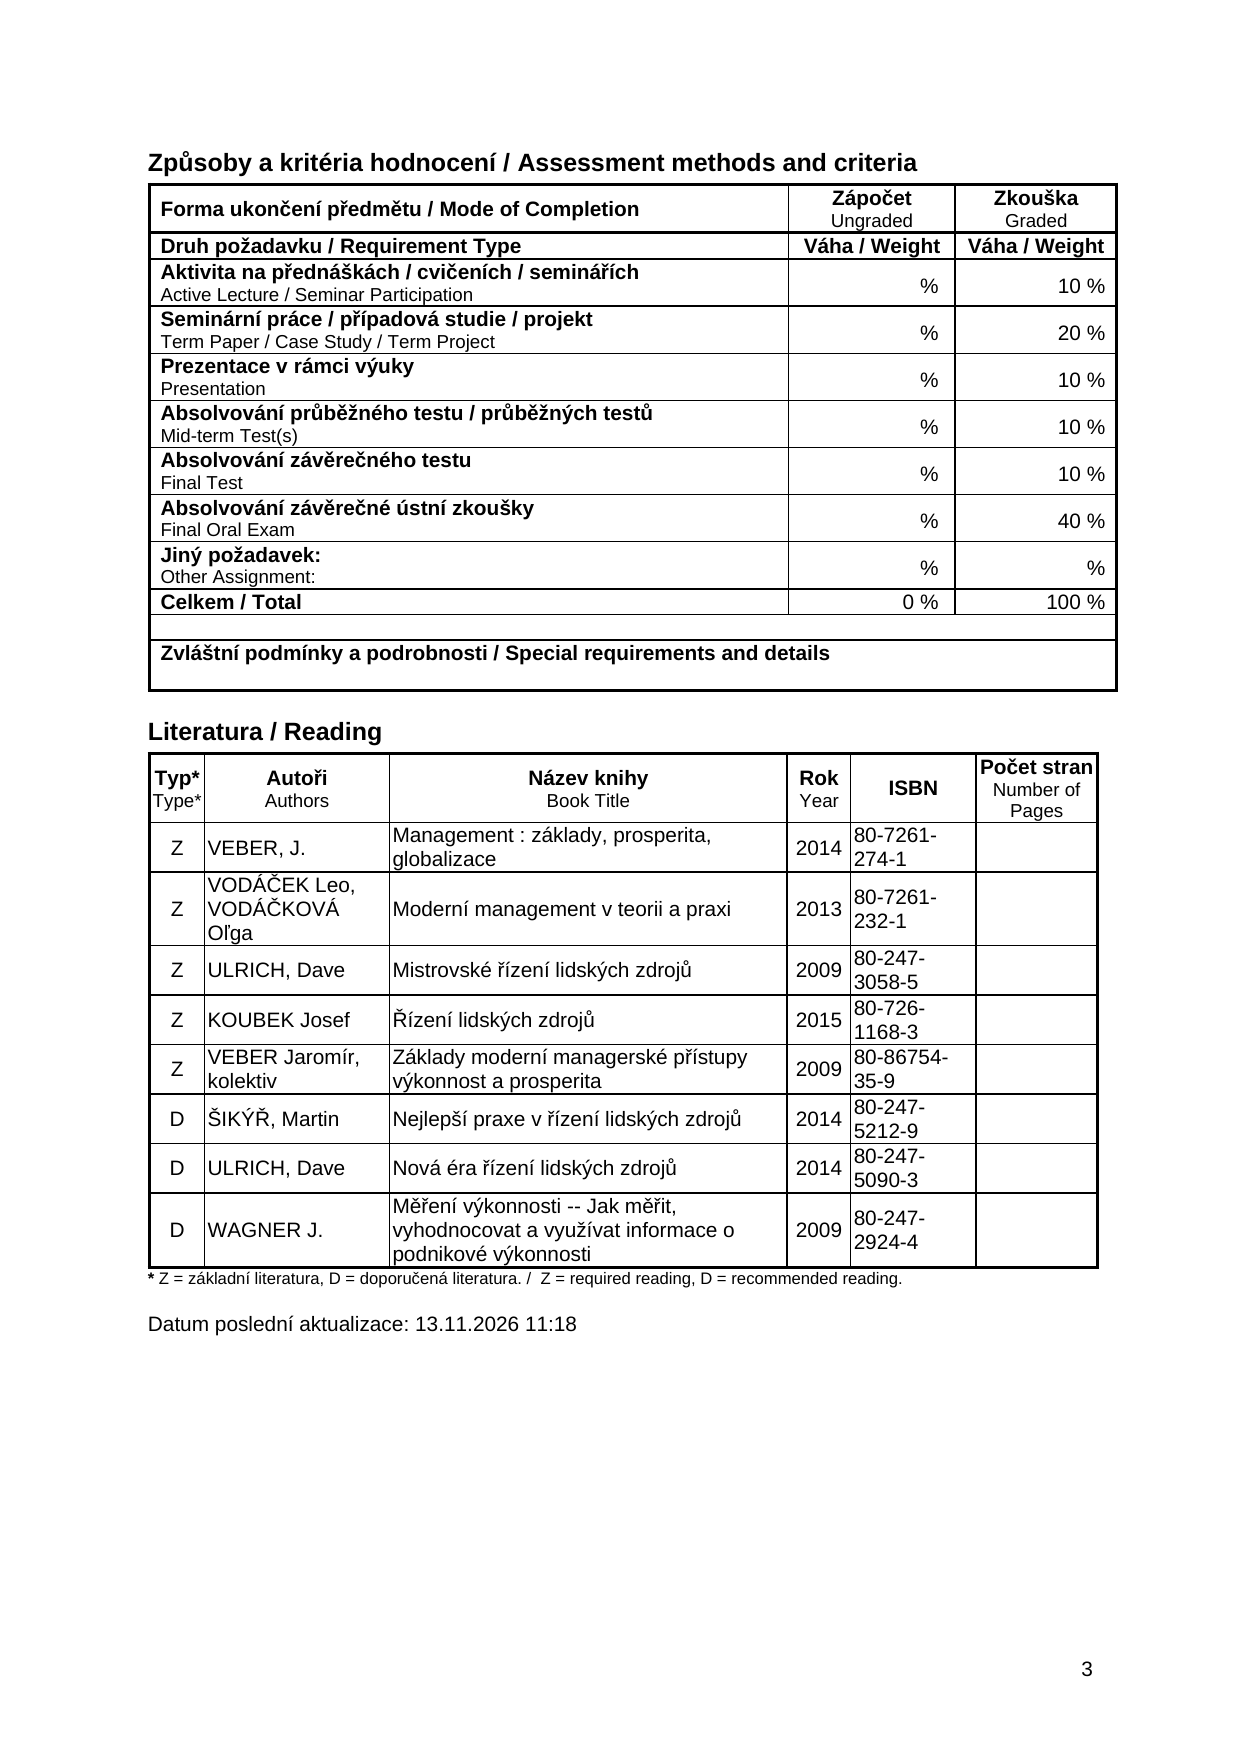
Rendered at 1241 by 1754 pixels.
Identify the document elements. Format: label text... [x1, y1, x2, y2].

table_cell 2014 [788, 1144, 850, 1192]
table_cell [977, 873, 1096, 945]
table_cell [977, 823, 1096, 871]
table_cell VEBER, J. [205, 823, 389, 871]
table_cell 2009 [788, 1194, 850, 1266]
table_cell D [151, 1144, 204, 1192]
table_cell % [789, 495, 954, 541]
table_cell 10 % [956, 260, 1115, 305]
table_cell 80-247-3058-5 [851, 946, 975, 994]
table_header Zápočet Ungraded [789, 186, 954, 231]
table_cell Seminární práce / případová studie / projekt Term Paper / Case Study / Term Project [151, 307, 788, 352]
table_cell Absolvování závěrečné ústní zkoušky Final Oral Exam [151, 495, 788, 541]
table_cell 80-726-1168-3 [851, 996, 975, 1044]
table_cell 0 % [789, 590, 954, 613]
table_cell [977, 1045, 1096, 1093]
table_cell % [956, 542, 1115, 588]
table_cell Řízení lidských zdrojů [390, 996, 786, 1044]
table_cell VODÁČEK Leo, VODÁČKOVÁ Oľga [205, 873, 389, 945]
table_cell Základy moderní managerské přístupy výkonnost a prosperita [390, 1045, 786, 1093]
table_cell % [789, 307, 954, 352]
table_cell 2014 [788, 1095, 850, 1143]
table_cell KOUBEK Josef [205, 996, 389, 1044]
table_cell [977, 946, 1096, 994]
table_cell % [789, 260, 954, 305]
table_header Název knihy Book Title [390, 755, 786, 822]
table_cell Moderní management v teorii a praxi [390, 873, 786, 945]
table_cell 2009 [788, 946, 850, 994]
table_header Forma ukončení předmětu / Mode of Completion [151, 186, 788, 231]
table_header Počet stran Number of Pages [977, 755, 1096, 822]
table_cell 2015 [788, 996, 850, 1044]
table_cell Z [151, 1045, 204, 1093]
table_cell 40 % [956, 495, 1115, 541]
table_cell 80-247-5090-3 [851, 1144, 975, 1192]
table_cell ŠIKÝŘ, Martin [205, 1095, 389, 1143]
table_cell Nová éra řízení lidských zdrojů [390, 1144, 786, 1192]
table_cell Váha / Weight [789, 234, 954, 258]
text * Z = základní literatura, D = doporučená literatura. / Z = required reading, D = recommended reading. [148, 1269, 1093, 1288]
text Datum poslední aktualizace: 14.9.2022 10:55 [148, 1312, 1093, 1336]
table_cell D [151, 1194, 204, 1266]
table_cell Váha / Weight [956, 234, 1115, 258]
table_cell [977, 1194, 1096, 1266]
table_cell ULRICH, Dave [205, 1144, 389, 1192]
table_cell Absolvování průběžného testu / průběžných testů Mid-term Test(s) [151, 401, 788, 447]
table_cell Aktivita na přednáškách / cvičeních / seminářích Active Lecture / Seminar Participation [151, 260, 788, 305]
table_cell ULRICH, Dave [205, 946, 389, 994]
table_cell 20 % [956, 307, 1115, 352]
table_cell 2013 [788, 873, 850, 945]
table_header ISBN [851, 755, 975, 822]
table_header Autoři Authors [205, 755, 389, 822]
table_cell Absolvování závěrečného testu Final Test [151, 448, 788, 494]
table_cell Z [151, 996, 204, 1044]
table_cell [977, 1144, 1096, 1192]
table_cell Z [151, 946, 204, 994]
table_cell % [789, 401, 954, 447]
table_cell Celkem / Total [151, 590, 788, 613]
table_cell 10 % [956, 448, 1115, 494]
table_cell % [789, 542, 954, 588]
table_cell Druh požadavku / Requirement Type [151, 234, 788, 258]
table_cell Management : základy, prosperita, globalizace [390, 823, 786, 871]
table_cell 10 % [956, 354, 1115, 399]
table_cell 80-86754-35-9 [851, 1045, 975, 1093]
table_cell Zvláštní podmínky a podrobnosti / Special requirements and details [151, 641, 1115, 688]
table_cell D [151, 1095, 204, 1143]
table_cell WAGNER J. [205, 1194, 389, 1266]
table_cell % [789, 448, 954, 494]
table_cell Mistrovské řízení lidských zdrojů [390, 946, 786, 994]
table_cell Jiný požadavek: (stručný popis) Other Assignment: [151, 542, 788, 588]
text Způsoby a kritéria hodnocení / Assessment methods and criteria [148, 148, 1093, 176]
table_cell 2009 [788, 1045, 850, 1093]
table_cell Měření výkonnosti -- Jak měřit, vyhodnocovat a využívat informace o podnikové výkonnosti [390, 1194, 786, 1266]
table_cell 100 % [956, 590, 1115, 613]
table_cell Prezentace v rámci výuky Presentation [151, 354, 788, 399]
table_cell [977, 1095, 1096, 1143]
table_cell [151, 615, 1115, 639]
table_cell [977, 996, 1096, 1044]
table_cell Nejlepší praxe v řízení lidských zdrojů [390, 1095, 786, 1143]
text Literatura / Reading [148, 717, 1093, 745]
table_cell 2014 [788, 823, 850, 871]
table_cell VEBER Jaromír, kolektiv [205, 1045, 389, 1093]
table_cell Z [151, 873, 204, 945]
table_header Typ* Type* [151, 755, 204, 822]
table_cell Z [151, 823, 204, 871]
table_header Zkouška Graded [956, 186, 1115, 231]
table_cell 80-7261-274-1 [851, 823, 975, 871]
table_cell 80-7261-232-1 [851, 873, 975, 945]
table_header Rok Year [788, 755, 850, 822]
table_cell 80-247-5212-9 [851, 1095, 975, 1143]
table_cell % [789, 354, 954, 399]
table_cell 80-247-2924-4 [851, 1194, 975, 1266]
table_cell 10 % [956, 401, 1115, 447]
